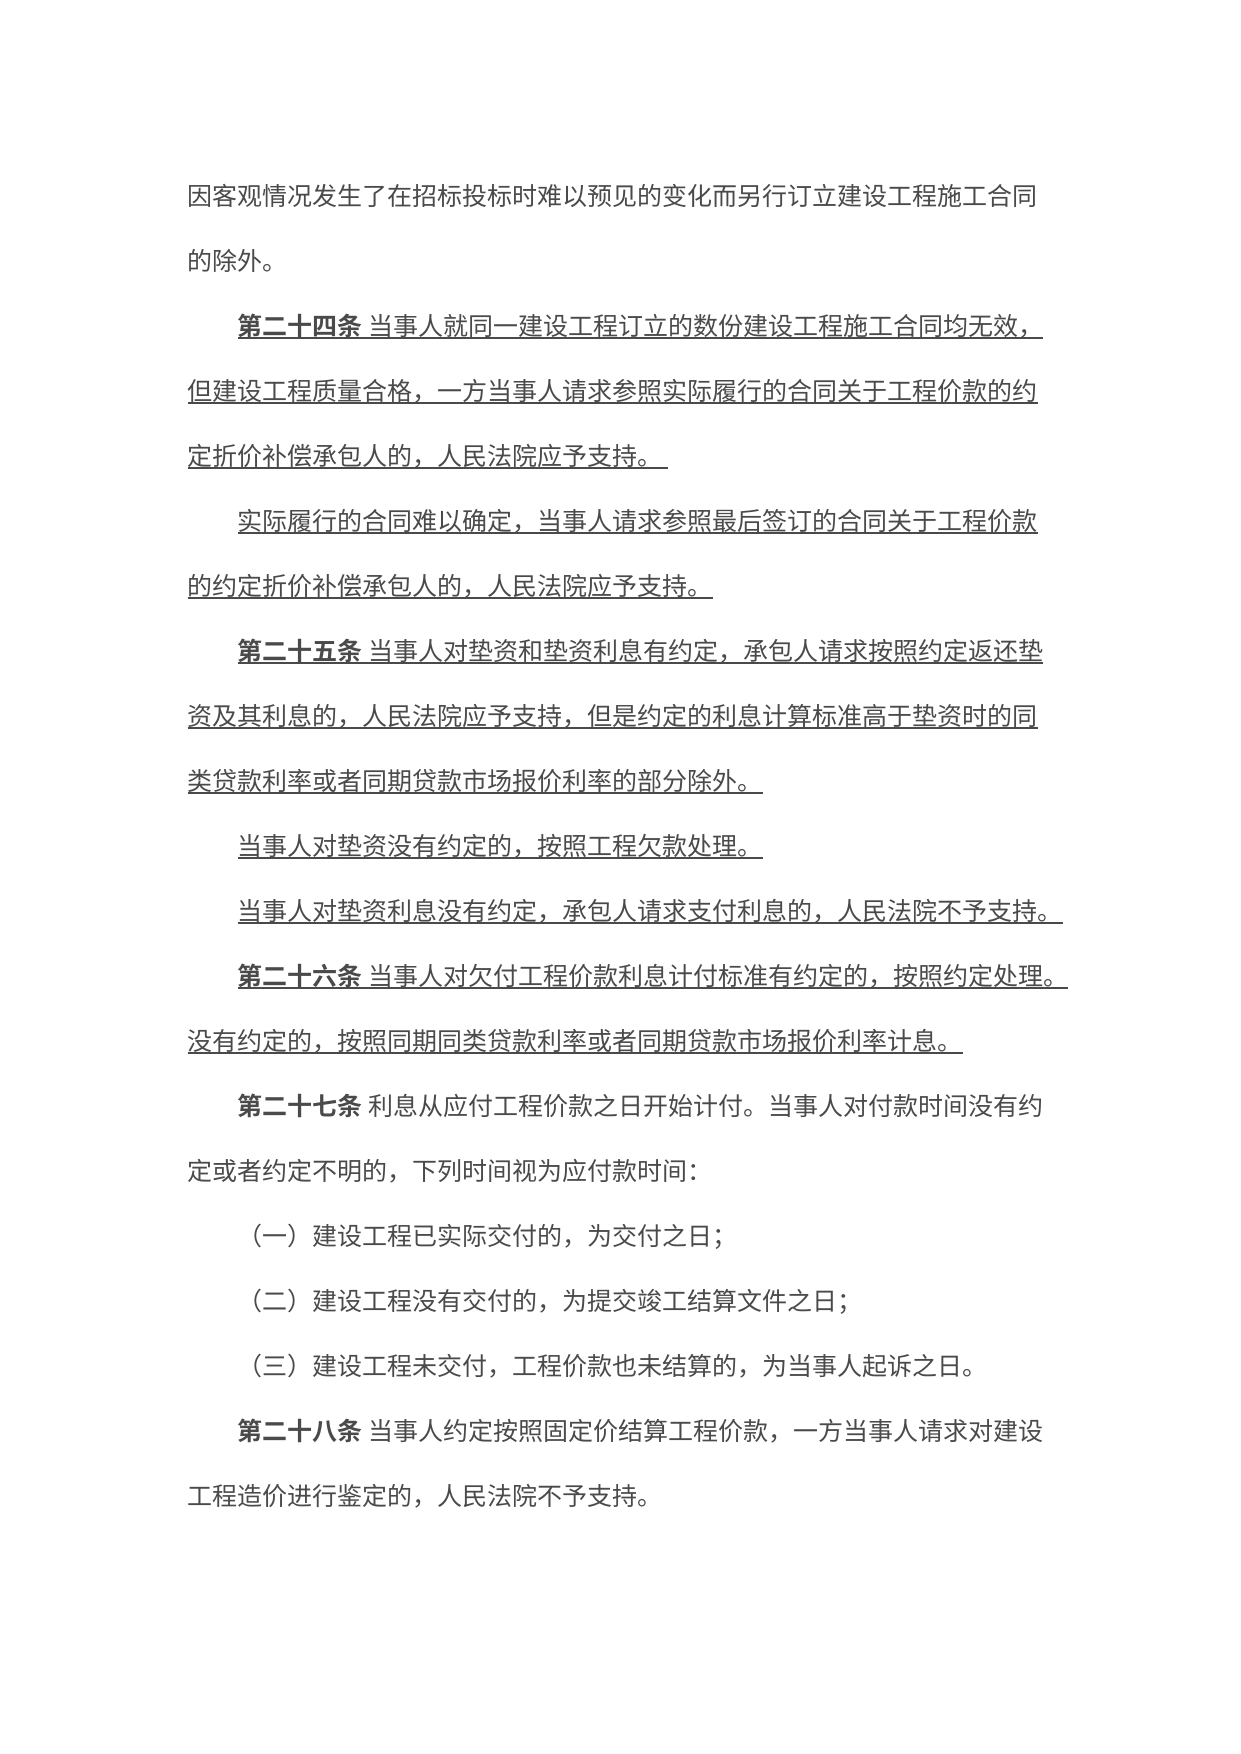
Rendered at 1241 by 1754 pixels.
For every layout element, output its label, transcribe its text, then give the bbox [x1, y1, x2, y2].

text 第二十四条 当事人就同一建设工程订立的数份建设工程施工合同均无效，但建设工程质量合格，一方当事人请求参照实际履行的合同关于工程价款的约定折价补偿承包人的，人民法院应予支持。 [187, 292, 1053, 487]
text （一）建设工程已实际交付的，为交付之日； [187, 1202, 1053, 1267]
text 第二十五条 当事人对垫资和垫资利息有约定，承包人请求按照约定返还垫资及其利息的，人民法院应予支持，但是约定的利息计算标准高于垫资时的同类贷款利率或者同期贷款市场报价利率的部分除外。 [187, 617, 1053, 812]
text （三）建设工程未交付，工程价款也未结算的，为当事人起诉之日。 [187, 1332, 1053, 1397]
text 第二十八条 当事人约定按照固定价结算工程价款，一方当事人请求对建设工程造价进行鉴定的，人民法院不予支持。 [187, 1397, 1053, 1527]
text 当事人对垫资没有约定的，按照工程欠款处理。 [187, 812, 1053, 877]
text 第二十七条 利息从应付工程价款之日开始计付。当事人对付款时间没有约定或者约定不明的，下列时间视为应付款时间： [187, 1072, 1053, 1202]
text 第二十六条 当事人对欠付工程价款利息计付标准有约定的，按照约定处理。没有约定的，按照同期同类贷款利率或者同期贷款市场报价利率计息。 [187, 942, 1053, 1072]
text 实际履行的合同难以确定，当事人请求参照最后签订的合同关于工程价款的约定折价补偿承包人的，人民法院应予支持。 [187, 487, 1053, 617]
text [187, 162, 1053, 292]
text 当事人对垫资利息没有约定，承包人请求支付利息的，人民法院不予支持。 [187, 877, 1053, 942]
text （二）建设工程没有交付的，为提交竣工结算文件之日； [187, 1267, 1053, 1332]
